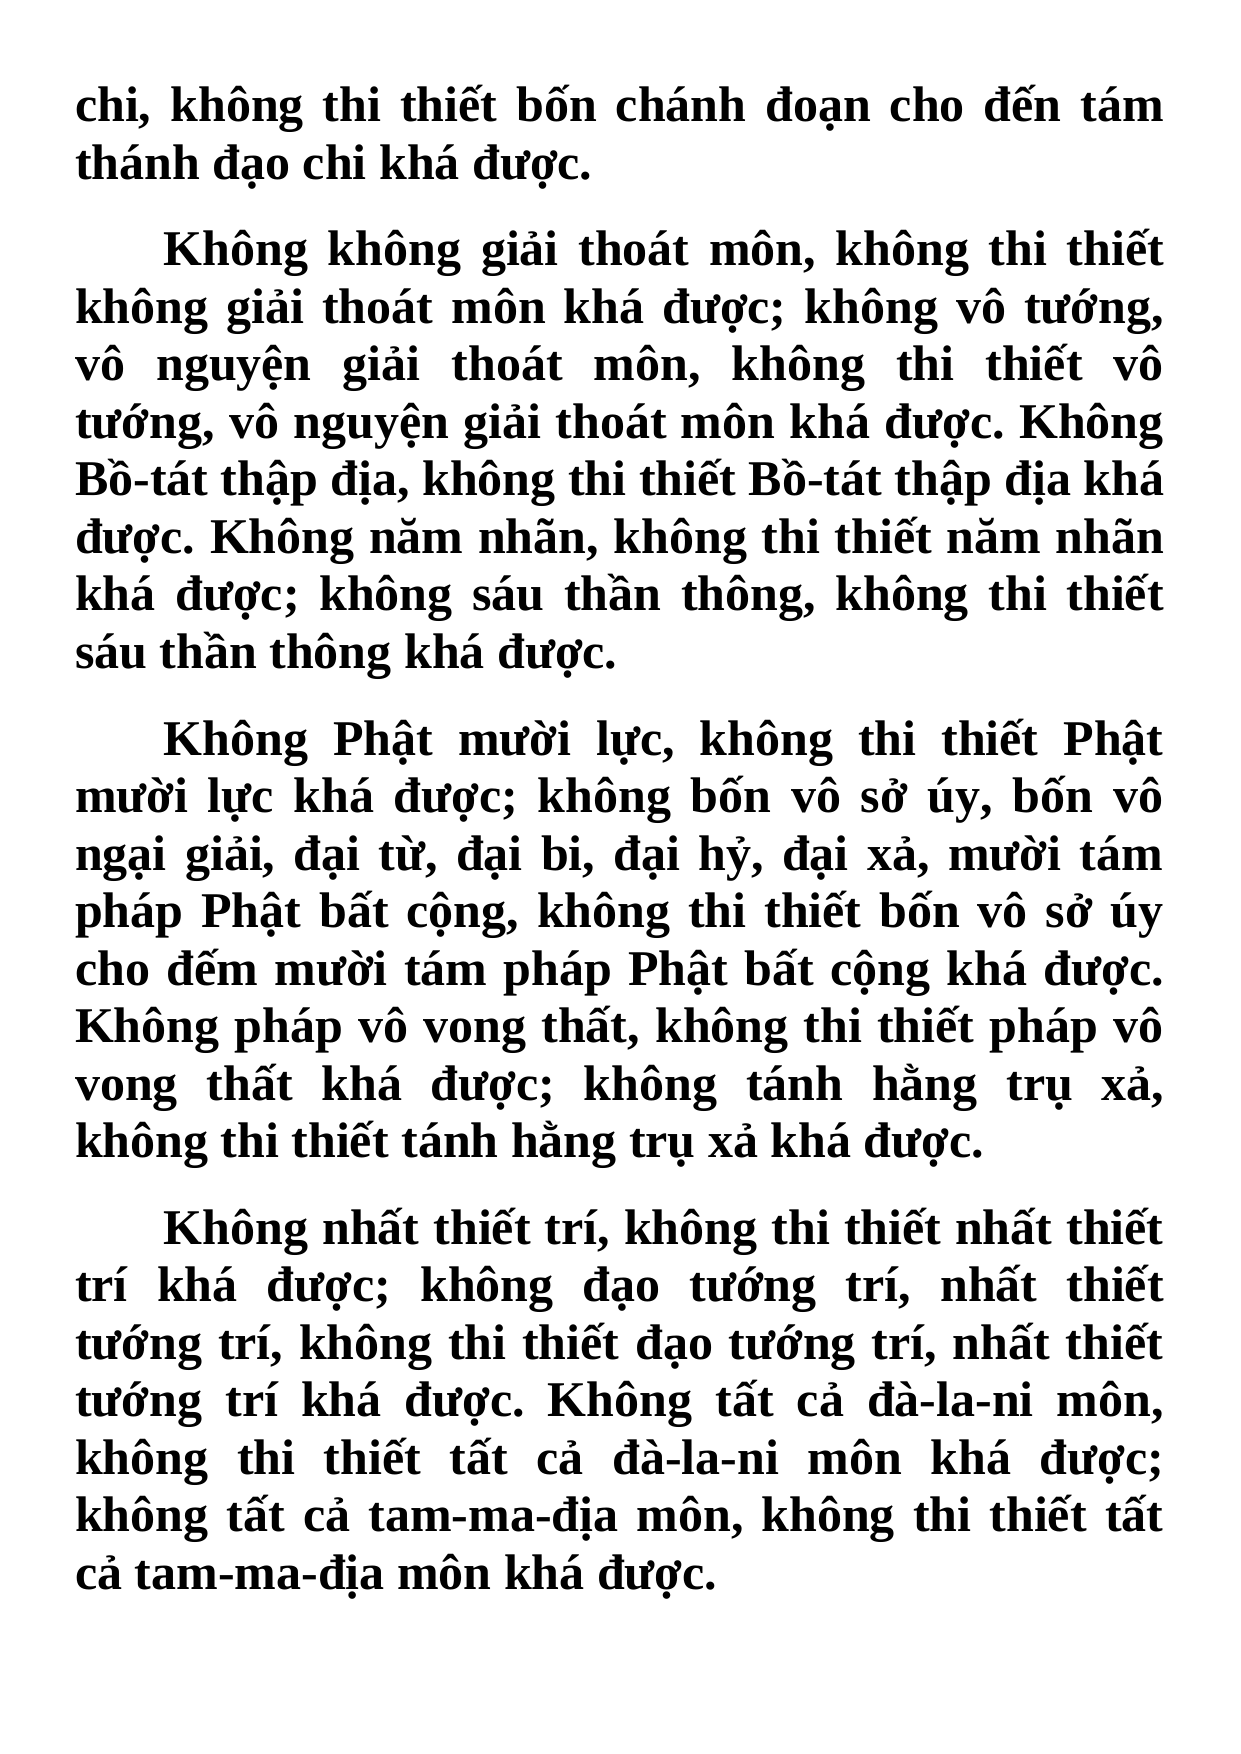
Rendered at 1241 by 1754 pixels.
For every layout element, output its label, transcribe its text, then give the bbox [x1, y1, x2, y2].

text Không nhất thiết trí, không thi thiết nhất thiết trí khá được; không đạo tướng trí, nhất thiết tướng trí, không thi thiết đạo tướng trí, nhất thiết tướng trí khá được. Không tất cả đà-la-ni môn, không thi thiết tất cả đà-la-ni môn khá được; không tất cả tam-ma-địa môn, không thi thiết tất cả tam-ma-địa môn khá được. [75, 1197, 1165, 1600]
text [75, 75, 1165, 190]
text Không không giải thoát môn, không thi thiết không giải thoát môn khá được; không vô tướng, vô nguyện giải thoát môn, không thi thiết vô tướng, vô nguyện giải thoát môn khá được. Không Bồ-tát thập địa, không thi thiết Bồ-tát thập địa khá được. Không năm nhãn, không thi thiết năm nhãn khá được; không sáu thần thông, không thi thiết sáu thần thông khá được. [75, 219, 1165, 679]
text Không Phật mười lực, không thi thiết Phật mười lực khá được; không bốn vô sở úy, bốn vô ngại giải, đại từ, đại bi, đại hỷ, đại xả, mười tám pháp Phật bất cộng, không thi thiết bốn vô sở úy cho đếm mười tám pháp Phật bất cộng khá được. Không pháp vô vong thất, không thi thiết pháp vô vong thất khá được; không tánh hằng trụ xả, không thi thiết tánh hằng trụ xả khá được. [75, 708, 1165, 1168]
